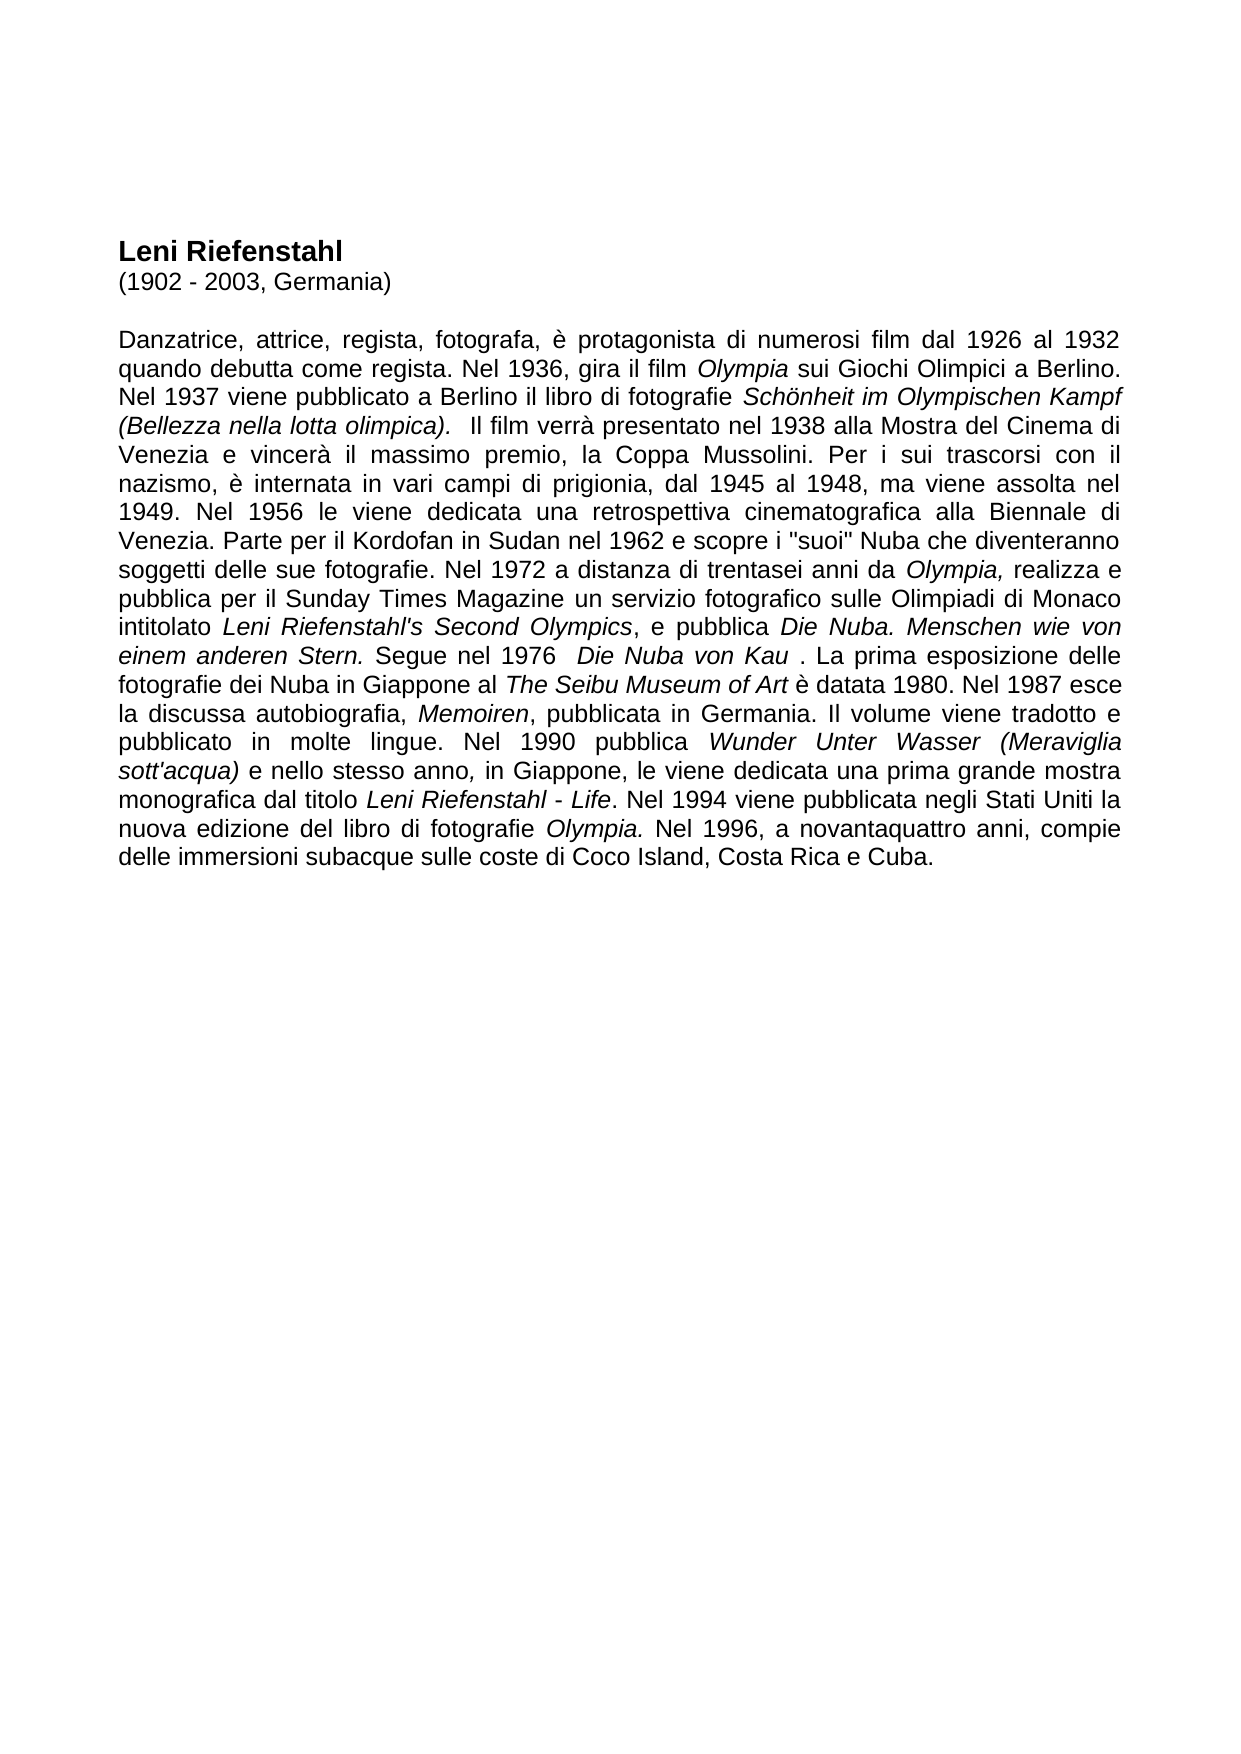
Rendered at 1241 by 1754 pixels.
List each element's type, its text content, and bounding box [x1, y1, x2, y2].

text Leni Riefenstahl [118, 234, 1122, 267]
text (1902 - 2003, Germania) [118, 267, 1122, 296]
text Danzatrice, attrice, regista, fotografa, è protagonista di numerosi film dal 1926 al 1932 quando debutta come regista. Nel 1936, gira il film Olympia sui Giochi Olimpici a Berlino. Nel 1937 viene pubblicato a Berlino il libro di fotografie Schönheit im Olympischen Kampf (Bellezza nella lotta olimpica). Il film verrà presentato nel 1938 alla Mostra del Cinema di Venezia e vincerà il massimo premio, Per i sui trascorsi con il nazismo, è internata in vari campi di prigionia, dal 1945 al 1948, ma viene assolta nel 1949. Nel 1956 le viene dedicata una retrospettiva cinematografica alla Biennale di Venezia. Parte per il Kordofan in Sudan nel 1962 e scopre i "suoi" Nuba che diventeranno soggetti delle sue fotografie. Nel 1972 a distanza di trentasei anni da Olympia, realizza e pubblica per il Sunday Times Magazine un servizio fotografico sulle Olimpiadi di Monaco intitolato Leni Riefenstahl's Second Olympics, e pubblica Die Nuba. Menschen wie von einem anderen Stern. Segue nel 1976 Die Nuba von Kau . La prima esposizione delle fotografie dei Nuba in Giappone al The Seibu Museum of Art è datata 1980. Nel 1987 esce la discussa autobiografia, Memoiren, pubblicata in Germania. Il volume viene tradotto e pubblicato in molte lingue. Nel 1990 pubblica Wunder Unter Wasser (Meraviglia sott'acqua) e nello stesso anno, in Giappone, le viene dedicata una prima grande mostra monografica dal titolo Leni Riefenstahl - Life. Nel 1994 viene pubblicata negli Stati Uniti la nuova edizione del libro di fotografie Olympia. Nel 1996, a novantaquattro anni, compie delle immersioni subacque sulle coste di Coco Island, Costa Rica e Cuba. [118, 325, 1122, 871]
